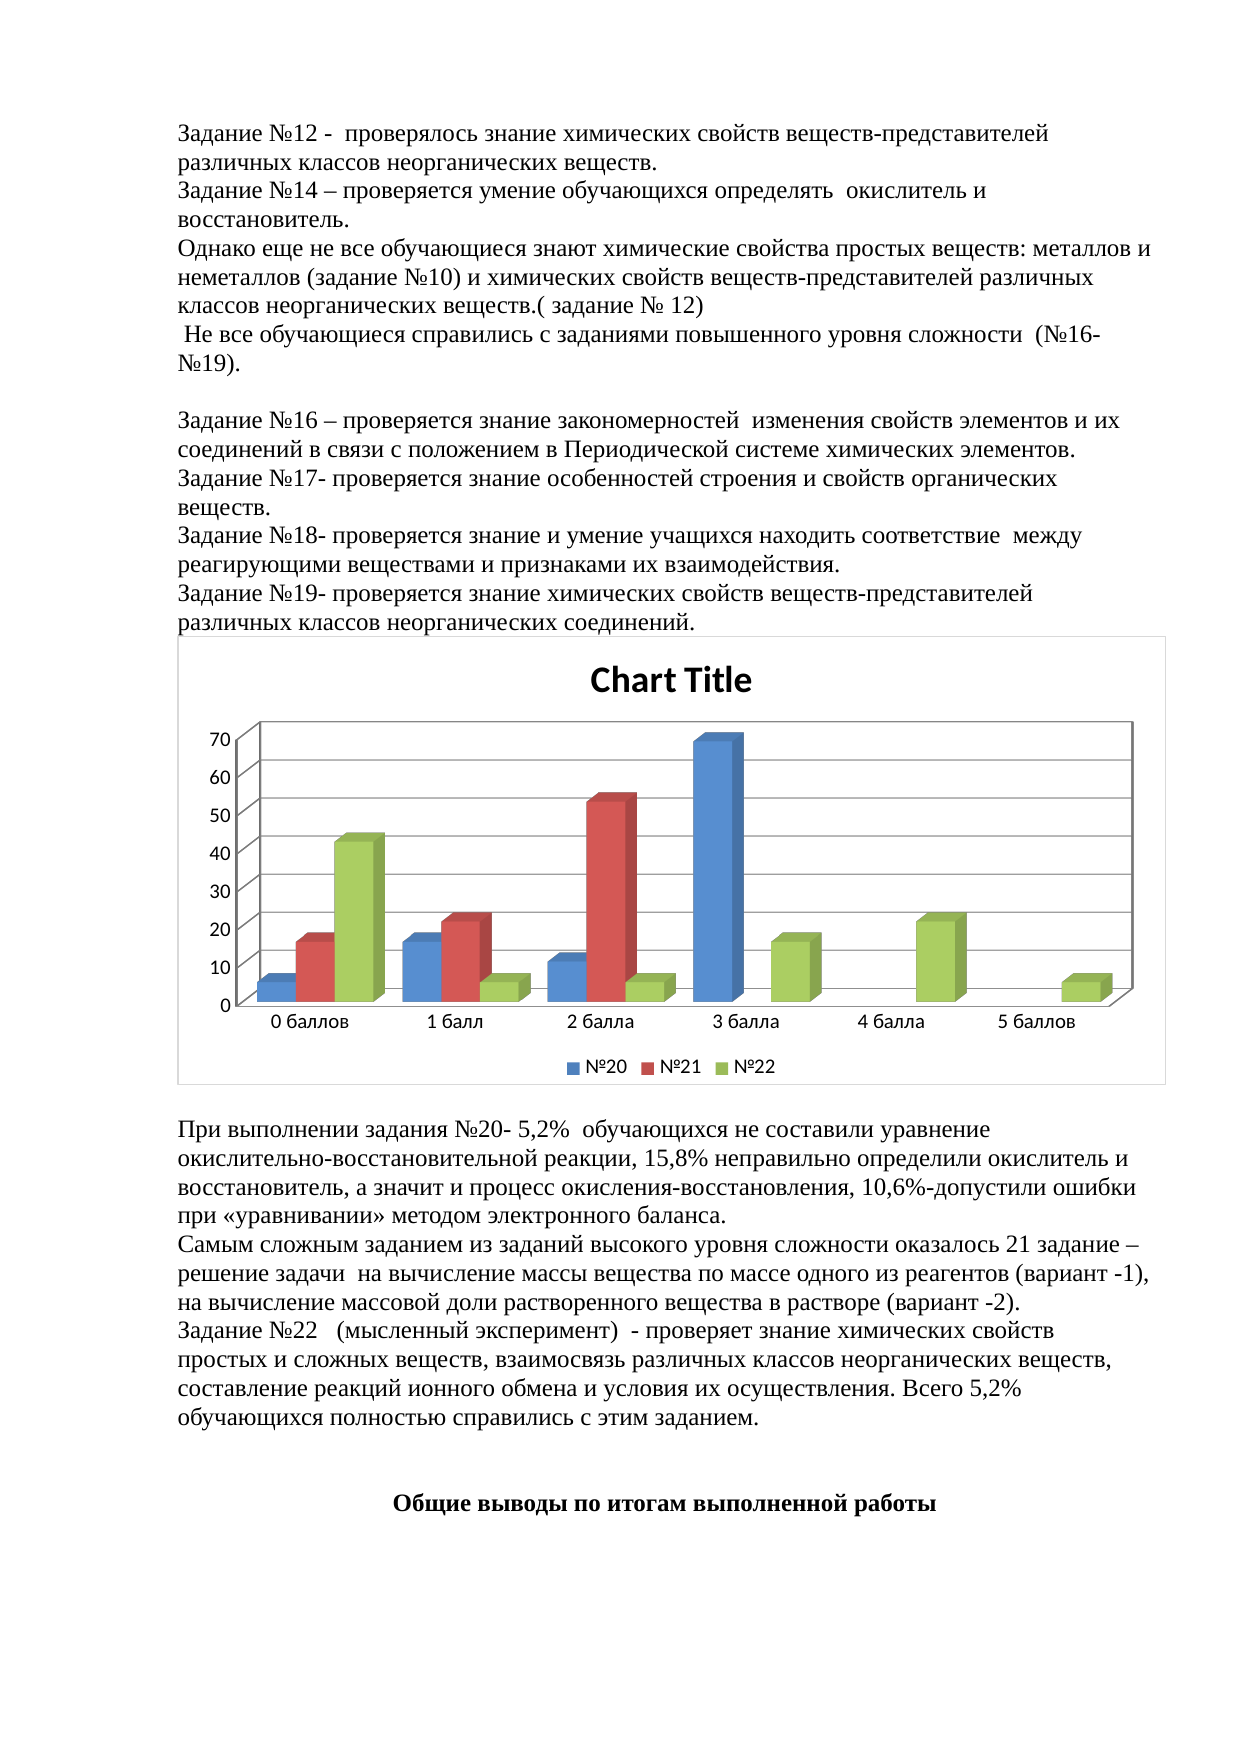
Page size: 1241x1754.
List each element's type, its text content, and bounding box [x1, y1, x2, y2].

text Задание №14 – проверяется умение обучающихся определять окислитель и восстановитель. [177, 176, 1152, 233]
text Не все обучающиеся справились с заданиями повышенного уровня сложности (№16-№19). [177, 319, 1152, 377]
text Задание №18- проверяется знание и умение учащихся находить соответствие между реагирующими веществами и признаками их взаимодействия. [177, 521, 1152, 578]
text Самым сложным заданием из заданий высокого уровня сложности оказалось 21 задание – решение задачи на вычисление массы вещества по массе одного из реагентов (вариант -1), на вычисление массовой доли растворенного вещества в растворе (вариант -2). [177, 1229, 1152, 1316]
text Задание №12 - проверялось знание химических свойств веществ-представителей различных классов неорганических веществ. [177, 118, 1152, 176]
text При выполнении задания №20- 5,2% обучающихся не составили уравнение окислительно-восстановительной реакции, 15,8% неправильно определили окислитель и восстановитель, а значит и процесс окисления-восстановления, 10,6%-допустили ошибки при «уравнивании» методом электронного баланса. [177, 1114, 1152, 1229]
text Задание №19- проверяется знание химических свойств веществ-представителей различных классов неорганических соединений. [177, 578, 1152, 636]
text Задание №16 – проверяется знание закономерностей изменения свойств элементов и их соединений в связи с положением в Периодической системе химических элементов. [177, 406, 1152, 463]
text Задание №17- проверяется знание особенностей строения и свойств органических веществ. [177, 463, 1152, 521]
text Общие выводы по итогам выполненной работы [177, 1488, 1152, 1517]
text Задание №22 (мысленный эксперимент) - проверяет знание химических свойств простых и сложных веществ, взаимосвязь различных классов неорганических веществ, составление реакций ионного обмена и условия их осуществления. Всего 5,2% обучающихся полностью справились с этим заданием. [177, 1316, 1152, 1431]
text Однако еще не все обучающиеся знают химические свойства простых веществ: металлов и неметаллов (задание №10) и химических свойств веществ-представителей различных классов неорганических веществ.( задание № 12) [177, 233, 1152, 319]
